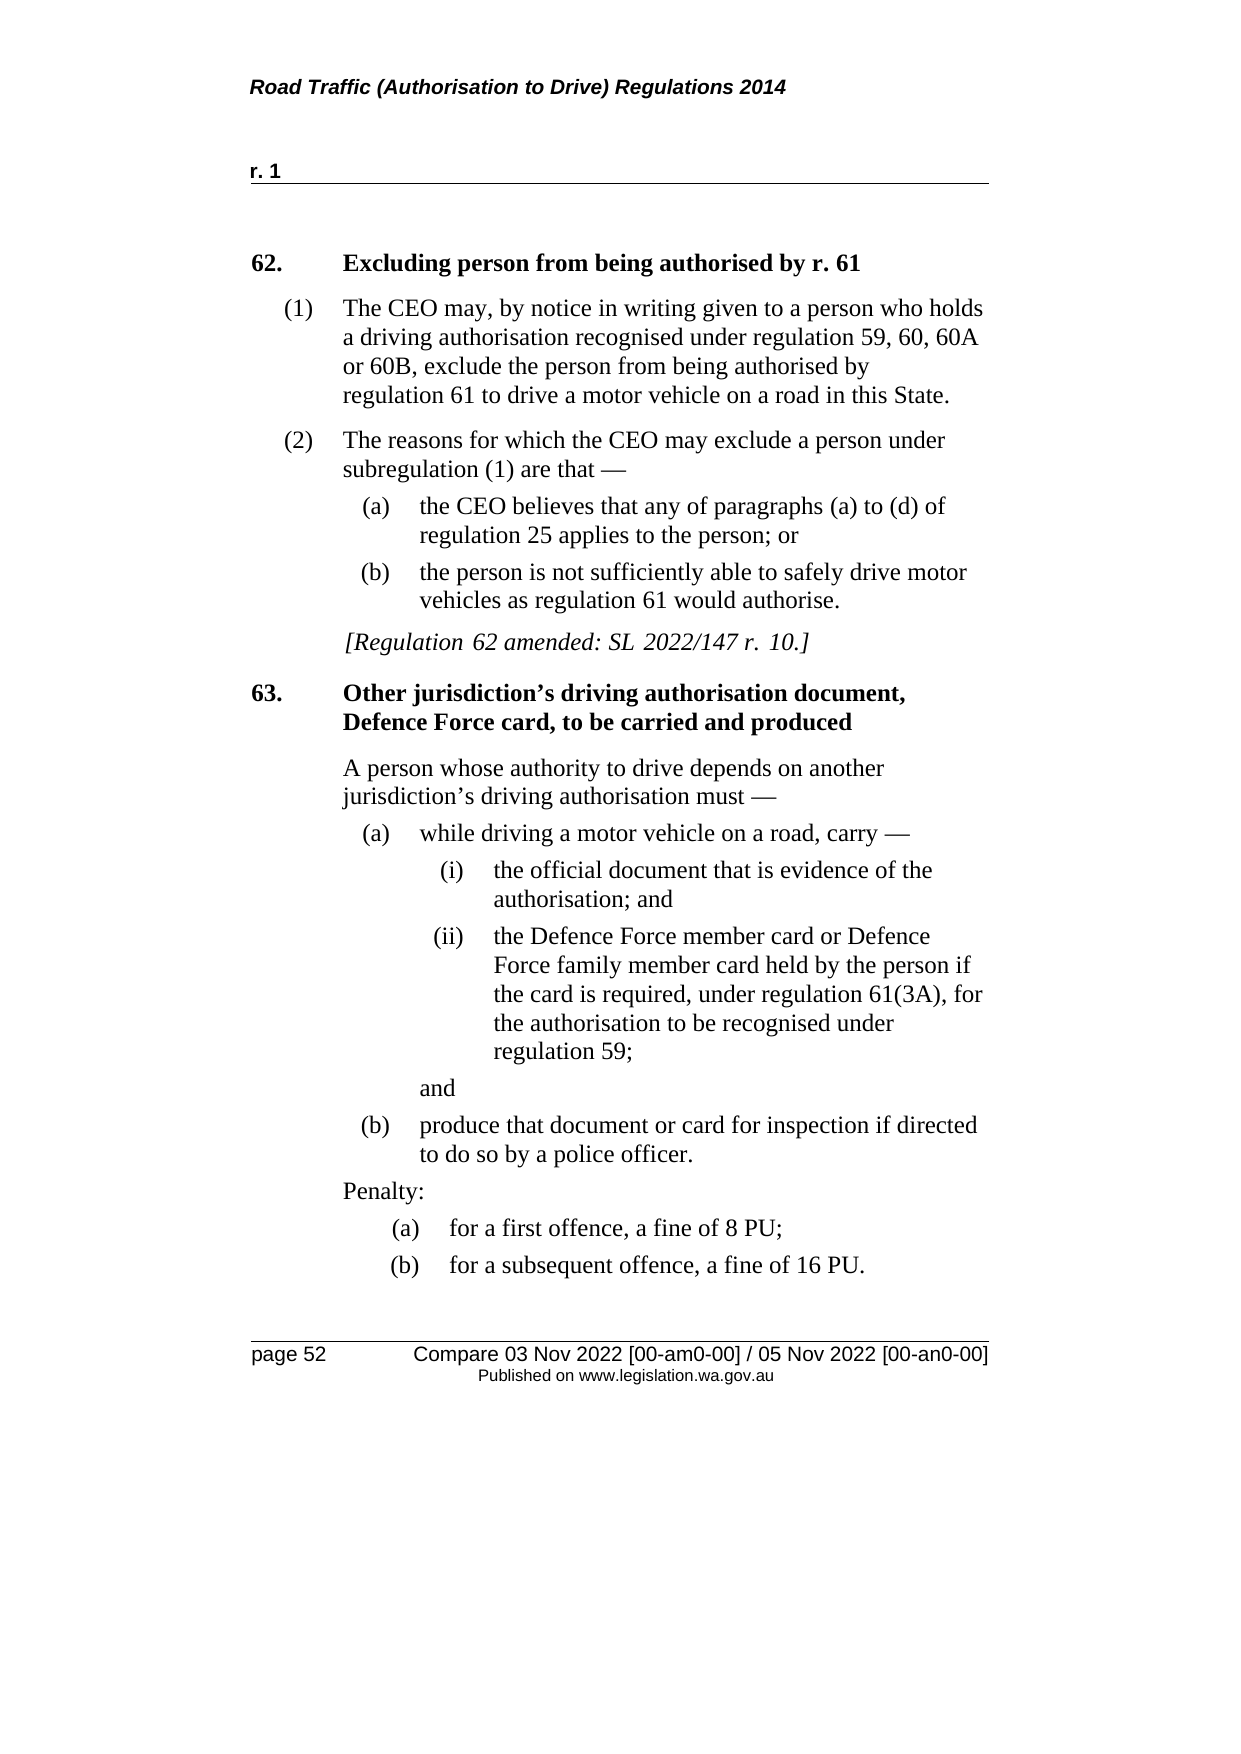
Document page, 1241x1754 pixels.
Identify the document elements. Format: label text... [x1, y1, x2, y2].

text (i) the official document that is evidence of the authorisation; and [251, 856, 989, 913]
subtitle 63. Other jurisdiction’s driving authorisation document, Defence Force card, to be carried and produced [251, 678, 989, 736]
text Penalty: [251, 1176, 989, 1205]
text (2) The reasons for which the CEO may exclude a person under subregulation (1) are that — [251, 425, 989, 483]
text (ii) the Defence Force member card or Defence Force family member card held by the person if the card is required, under regulation 61(3A), for the authorisation to be recognised under regulation 59; [251, 921, 989, 1065]
text (b) the person is not sufficiently able to safely drive motor vehicles as regulation 61 would authorise. [251, 557, 989, 614]
text [Regulation 62 amended: SL 2022/147 r. 10.] [251, 627, 989, 656]
text (a) while driving a motor vehicle on a road, carry — [251, 818, 989, 847]
text (1) The CEO may, by notice in writing given to a person who holds a driving authorisation recognised under regulation 59, 60, 60A or 60B, exclude the person from being authorised by regulation 61 to drive a motor vehicle on a road in this State. [251, 293, 989, 408]
text (b) produce that document or card for inspection if directed to do so by a police officer. [251, 1111, 989, 1168]
text A person whose authority to drive depends on another jurisdiction’s driving authorisation must — [251, 753, 989, 810]
subtitle 62. Excluding person from being authorised by r. 61 [251, 248, 989, 277]
text and [251, 1073, 989, 1102]
text (a) for a first offence, a fine of 8 PU; [251, 1213, 989, 1242]
text (a) the CEO believes that any of paragraphs (a) to (d) of regulation 25 applies to the person; or [251, 491, 989, 548]
text (b) for a subsequent offence, a fine of 16 PU. [251, 1251, 989, 1279]
